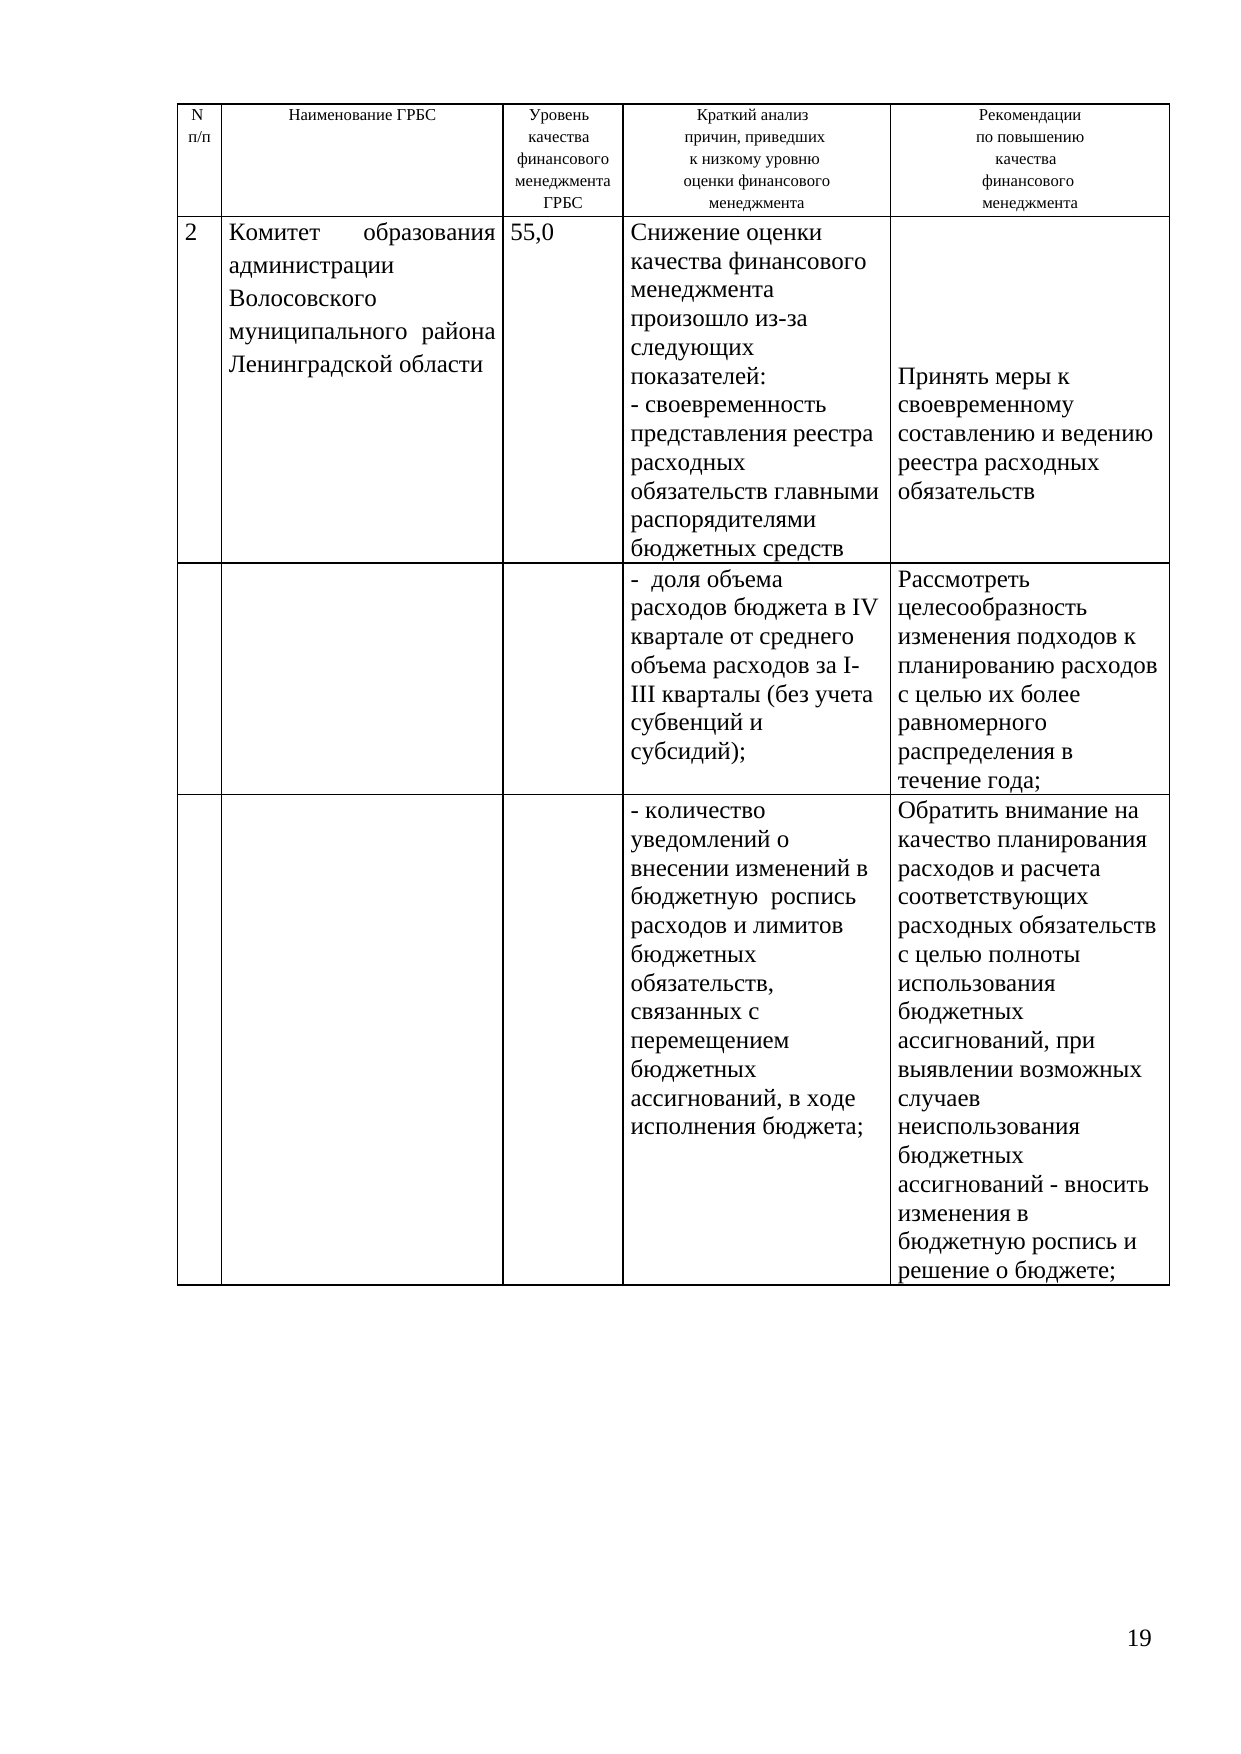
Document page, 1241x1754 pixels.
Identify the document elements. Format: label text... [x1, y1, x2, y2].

table_cell - доля объема расходов бюджета в IV квартале от среднего объема расходов за I-III кварталы (без учета субвенций и субсидий); [624, 564, 890, 794]
table_cell [178, 564, 221, 794]
table_header Уровень качества финансового менеджмента ГРБС [504, 105, 622, 216]
table_header Наименование ГРБС [222, 105, 502, 216]
table_cell - количество уведомлений о внесении изменений в бюджетную роспись расходов и лимитов бюджетных обязательств, связанных с перемещением бюджетных ассигнований, в ходе исполнения бюджета; [624, 795, 890, 1284]
table_cell [222, 564, 502, 794]
table_cell Рассмотреть целесообразность изменения подходов к планированию расходов с целью их более равномерного распределения в течение года; [891, 564, 1169, 794]
table_cell [178, 795, 221, 1284]
table_cell Обратить внимание на качество планирования расходов и расчета соответствующих расходных обязательств с целью полноты использования бюджетных ассигнований, при выявлении возможных случаев неиспользования бюджетных ассигнований - вносить изменения в бюджетную роспись и решение о бюджете; [891, 795, 1169, 1284]
table_header Рекомендации по повышению качества финансового менеджмента [891, 105, 1169, 216]
table_cell [504, 795, 622, 1284]
table_cell 55,0 [504, 217, 622, 562]
table_cell 2 [178, 217, 221, 562]
table_cell [222, 795, 502, 1284]
table_cell [504, 564, 622, 794]
table_header Краткий анализ причин, приведших к низкому уровню оценки финансового менеджмента [624, 105, 890, 216]
table_cell Снижение оценки качества финансового менеджмента произошло из-за следующих показателей: - своевременность представления реестра расходных обязательств главными распорядителями бюджетных средств [624, 217, 890, 562]
table_cell Принять меры к своевременному составлению и ведению реестра расходных обязательств [891, 217, 1169, 562]
table_header N п/п [178, 105, 221, 216]
table_cell Комитет образования администрации Волосовского муниципального района Ленинградской области [222, 217, 502, 562]
